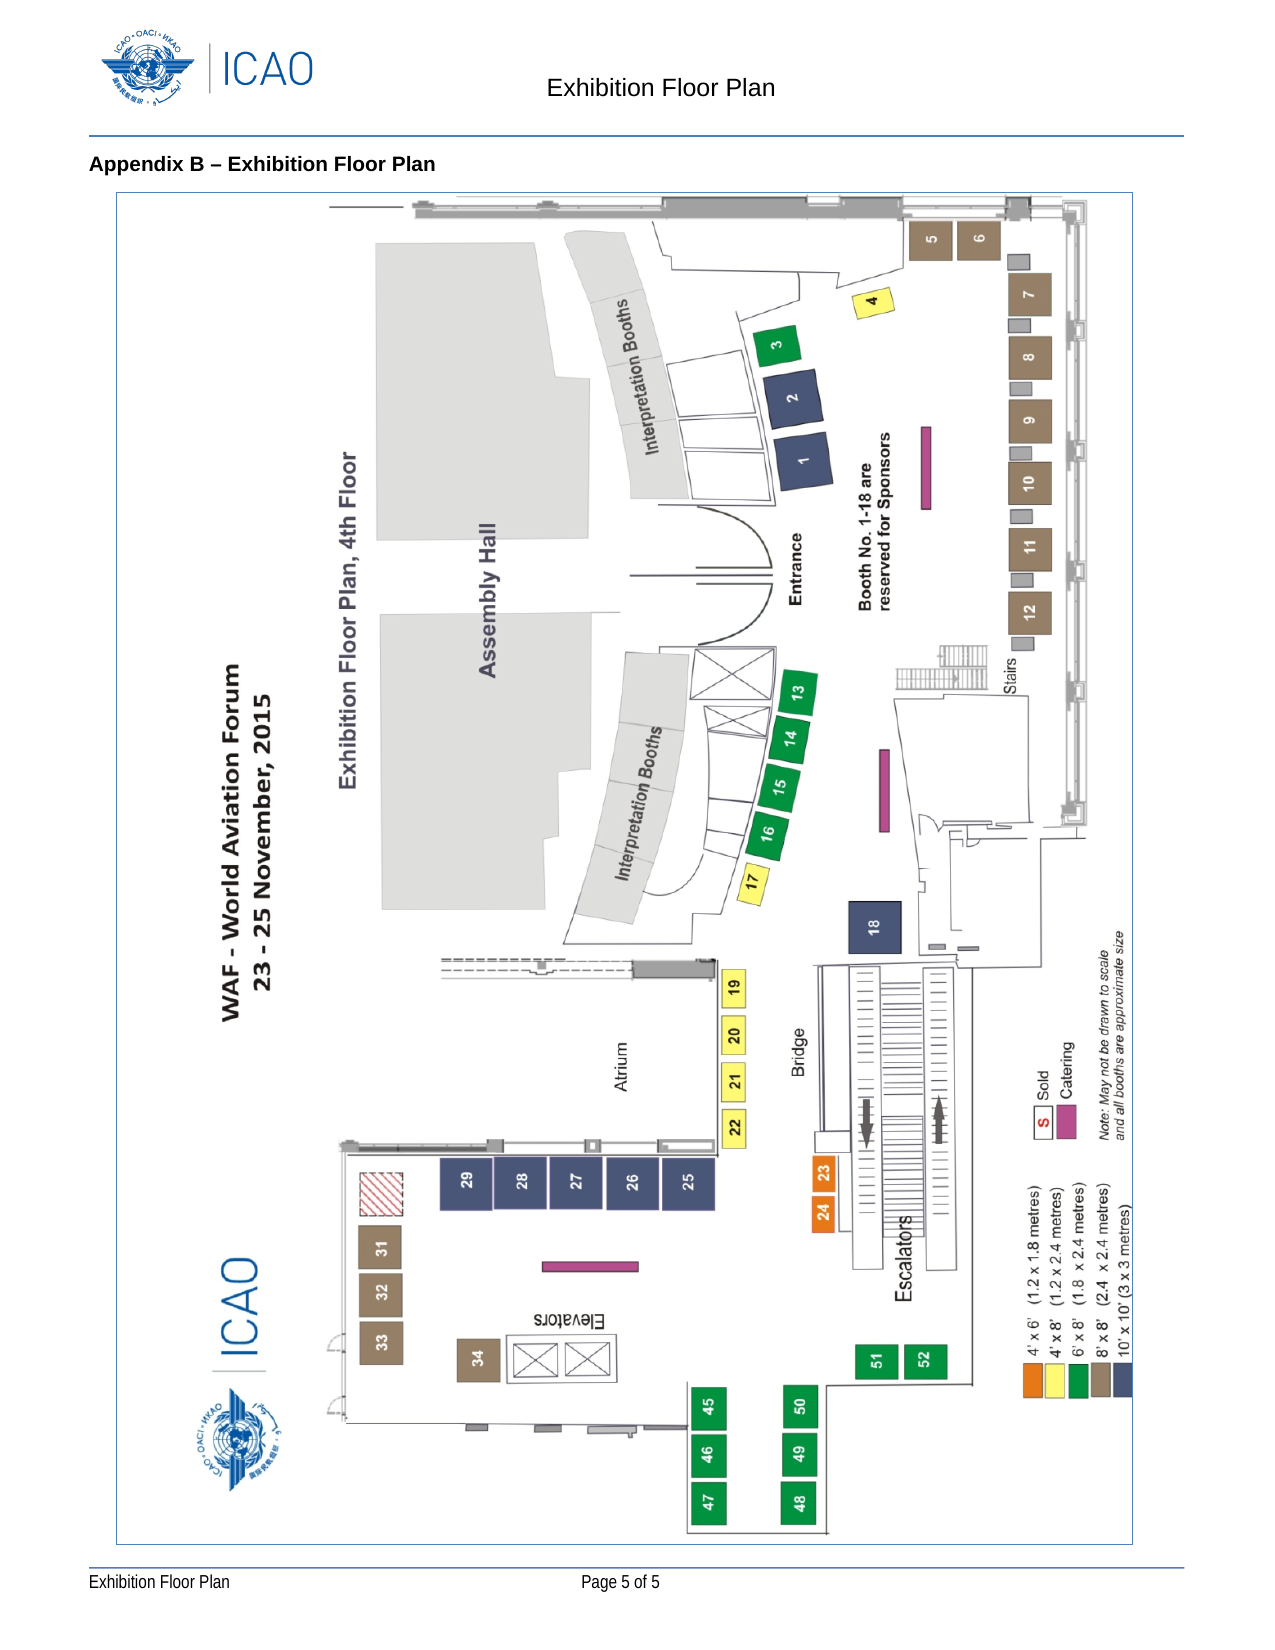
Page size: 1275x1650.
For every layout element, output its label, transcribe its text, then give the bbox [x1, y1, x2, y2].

text Appendix B – Exhibition Floor Plan [89, 152, 1186, 176]
picture [118, 194, 1132, 1543]
picture [64, 0, 354, 165]
